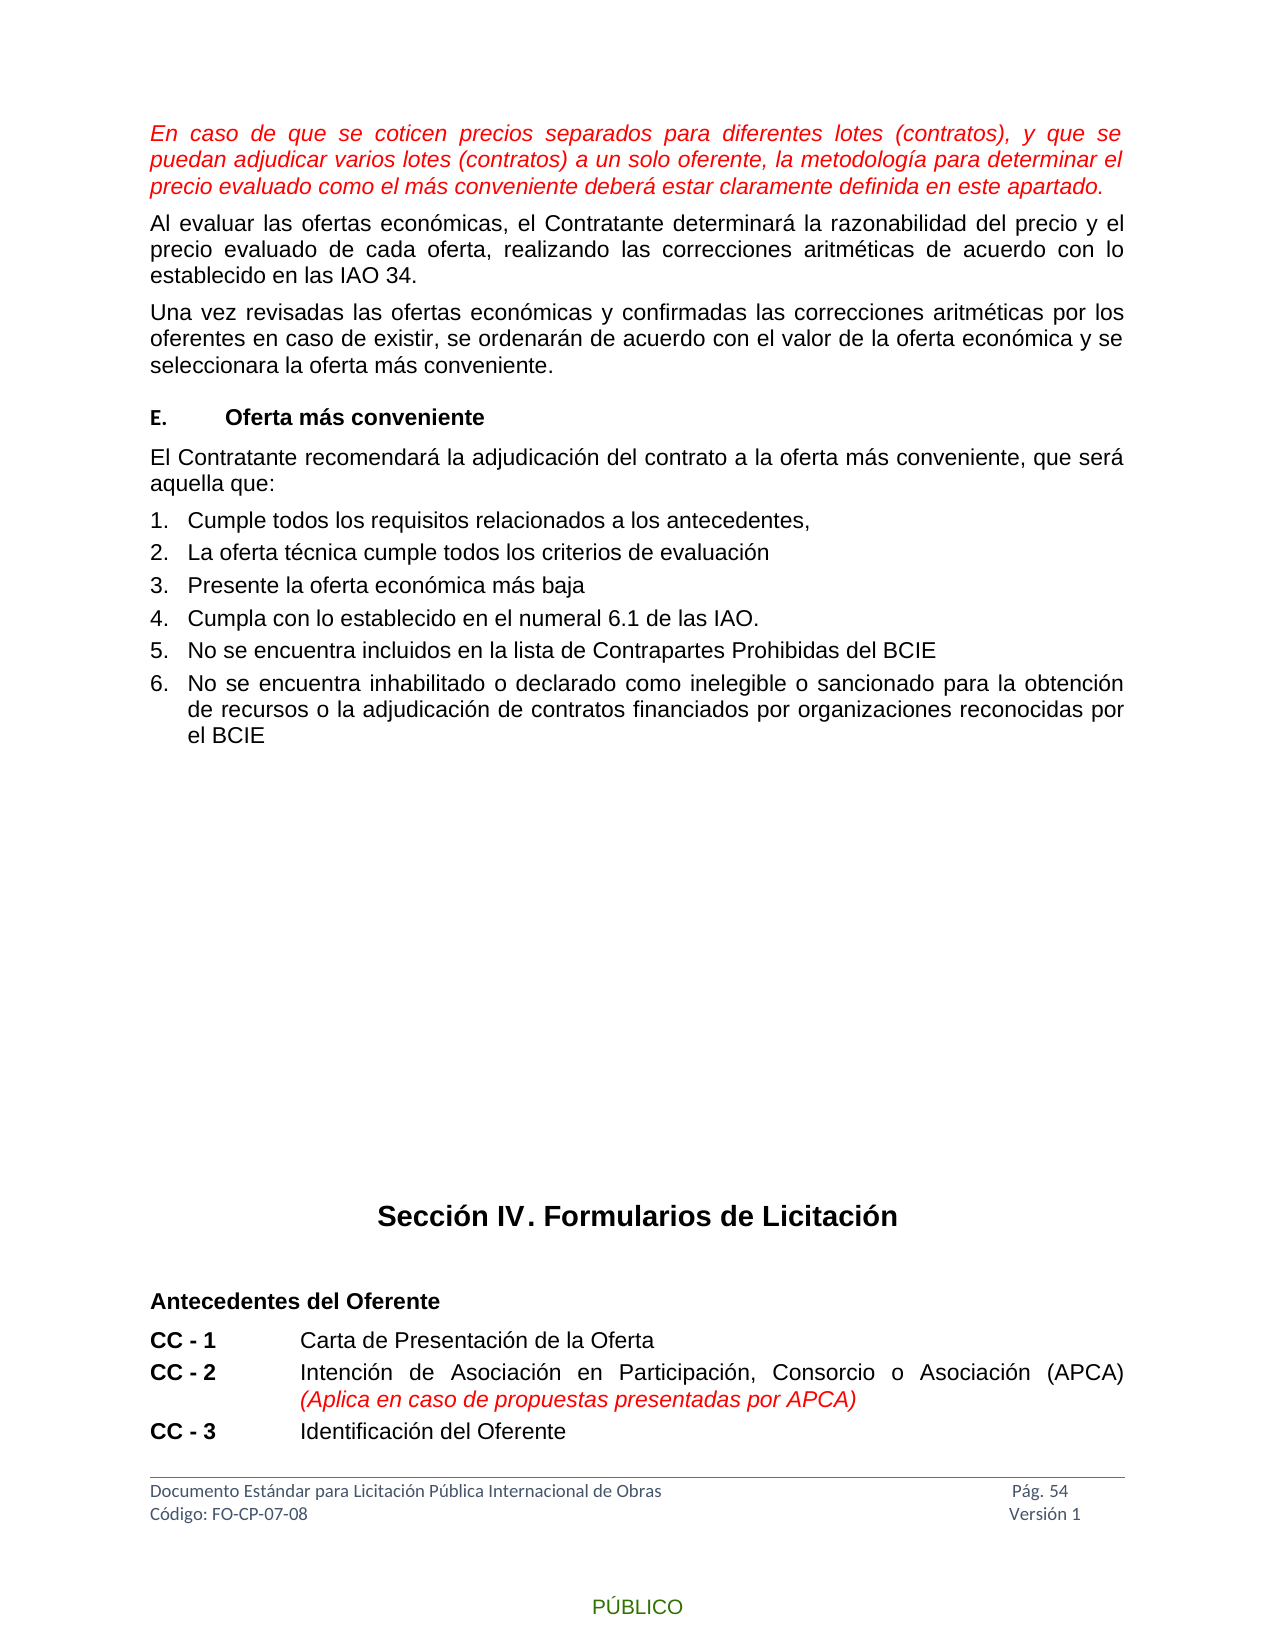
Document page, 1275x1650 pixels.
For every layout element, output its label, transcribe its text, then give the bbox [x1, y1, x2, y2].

list Oferta más conveniente [150, 403, 1125, 431]
list La oferta técnica cumple todos los criterios de evaluación [150, 539, 1125, 566]
text Antecedentes del Oferente [150, 1288, 1125, 1314]
text El Contratante recomendará la adjudicación del contrato a la oferta más conveniente, que será aquella que: [150, 443, 1125, 496]
list Cumple todos los requisitos relacionados a los antecedentes, [150, 507, 1125, 533]
text Sección IV . Formularios de Licitación [150, 1199, 1125, 1232]
list No se encuentra inhabilitado o declarado como inelegible o sancionado para la obtención de recursos o la adjudicación de contratos financiados por organizaciones reconocidas por el BCIE [150, 670, 1125, 749]
text Al evaluar las ofertas económicas, el Contratante determinará la razonabilidad del precio y el precio evaluado de cada oferta, realizando las correcciones aritméticas de acuerdo con lo establecido en las IAO 34. [150, 209, 1125, 288]
text CC - 3 Identificación del Oferente [150, 1418, 1125, 1444]
text Una vez revisadas las ofertas económicas y confirmadas las correcciones aritméticas por los oferentes en caso de existir, se ordenarán de acuerdo con el valor de la oferta económica y se seleccionara la oferta más conveniente. [150, 299, 1125, 378]
text CC - 1 Carta de Presentación de la Oferta [150, 1327, 1125, 1353]
text CC - 2 Intención de Asociación en Participación, Consorcio o Asociación (APCA) (Aplica en caso de propuestas presentadas por APCA) [150, 1359, 1125, 1412]
list Cumpla con lo establecido en el numeral 6.1 de las IAO. [150, 604, 1125, 631]
text En caso de que se coticen precios separados para diferentes lotes (contratos), y que se puedan adjudicar varios lotes (contratos) a un solo oferente, la metodología para determinar el precio evaluado como el más conveniente deberá estar claramente definida en este apartado. [150, 120, 1125, 199]
list No se encuentra incluidos en la lista de Contrapartes Prohibidas del BCIE [150, 637, 1125, 663]
list Presente la oferta económica más baja [150, 572, 1125, 598]
